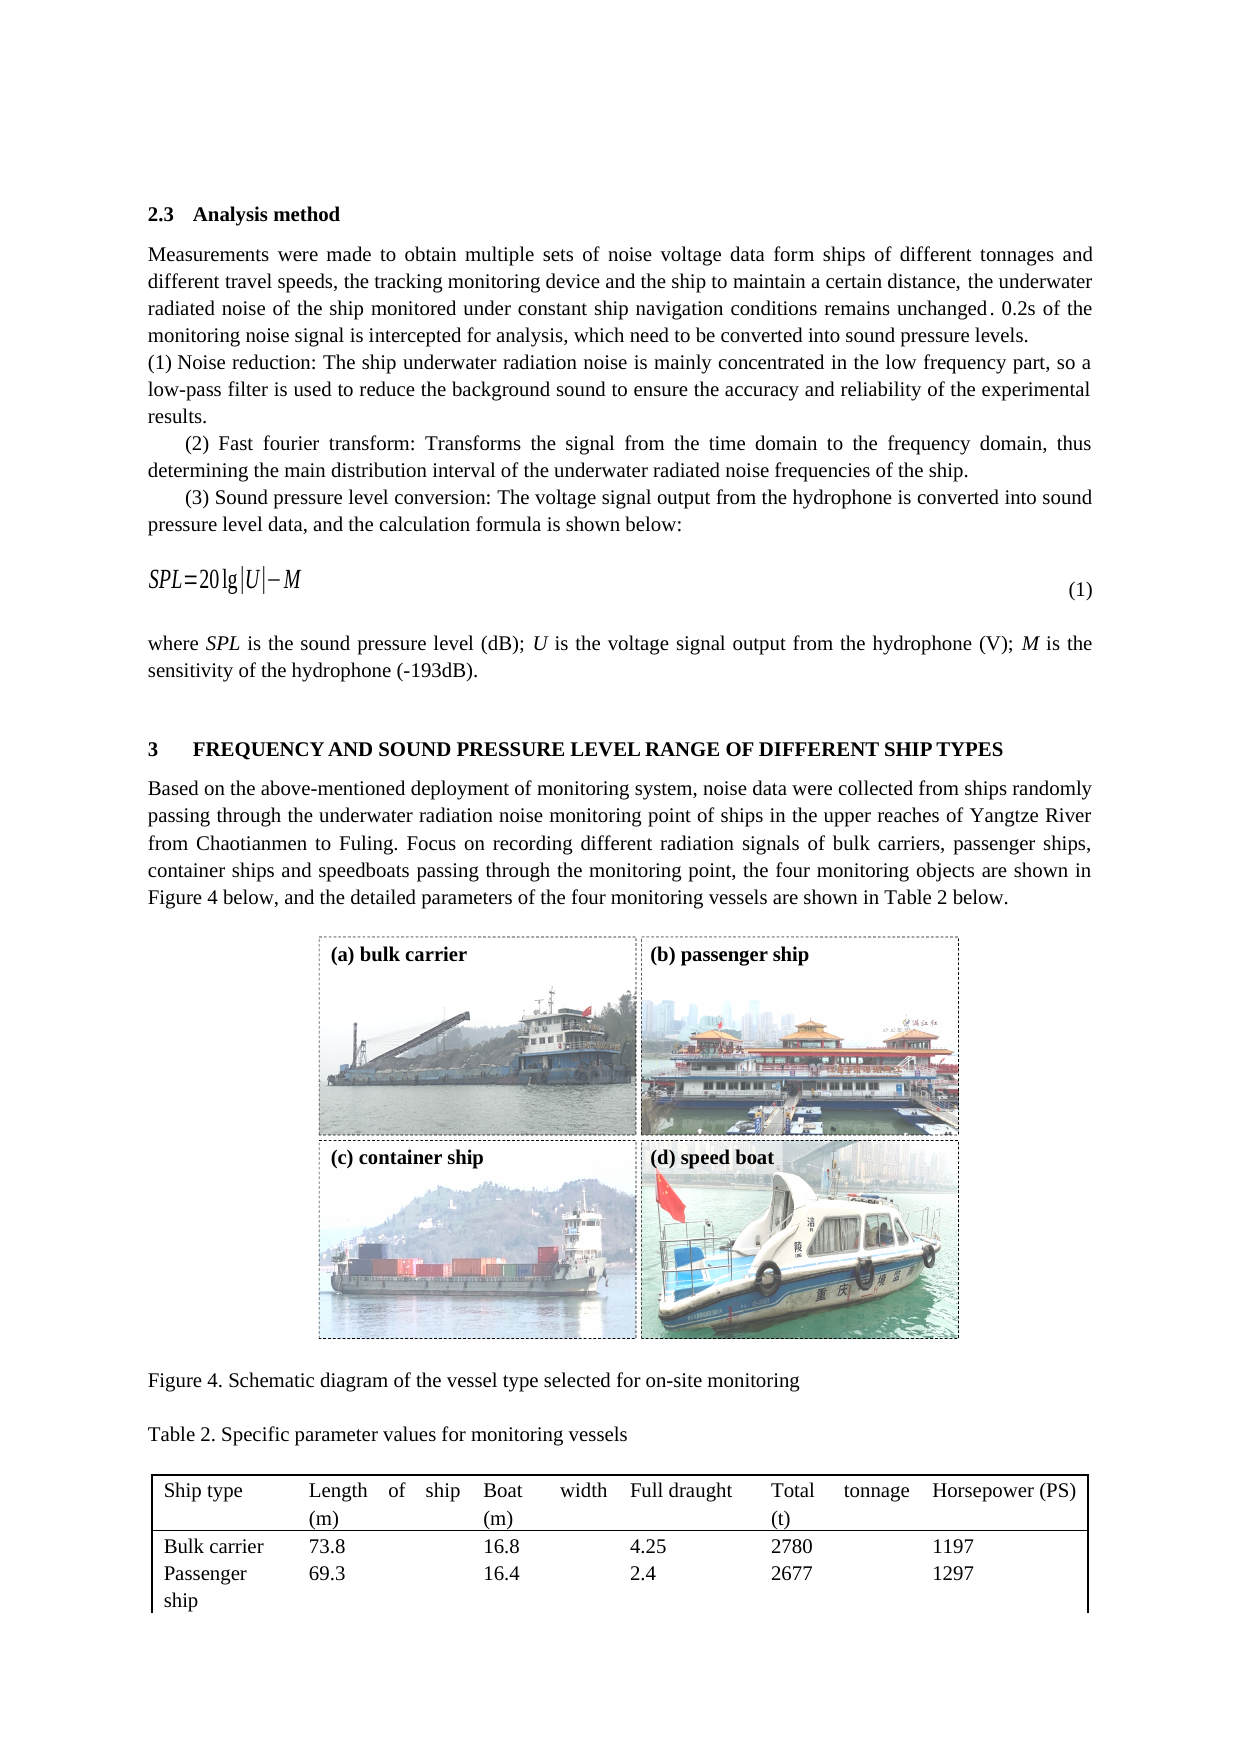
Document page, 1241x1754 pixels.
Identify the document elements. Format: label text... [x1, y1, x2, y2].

table_cell 4.25 [619, 1531, 759, 1558]
table_header Ship type [153, 1476, 297, 1530]
list Noise reduction: The ship underwater radiation noise is mainly concentrated in the low frequency part, so a low-pass filter is used to reduce the background sound to ensure the accuracy and reliability of the experimental results. [148, 348, 1093, 429]
table_cell 2.4 [619, 1559, 759, 1613]
text (2) Fast fourier transform: Transforms the signal from the time domain to the frequency domain, thus determining the main distribution interval of the underwater radiated noise frequencies of the ship. [148, 429, 1093, 483]
table_cell 2780 [760, 1531, 921, 1558]
table_cell 2677 [760, 1559, 921, 1613]
table_cell 69.3 [298, 1559, 472, 1613]
subtitle Analysis method [148, 200, 1093, 227]
text Figure 4. Schematic diagram of the vessel type selected for on-site monitoring [148, 1366, 1093, 1393]
list (3) Sound pressure level conversion: The voltage signal output from the hydrophone is converted into sound pressure level data, and the calculation formula is shown below: [148, 483, 1093, 537]
table_header Boat width (m) [472, 1476, 618, 1530]
text Table 2. Specific parameter values for monitoring vessels [148, 1420, 1093, 1447]
table_header Horsepower (PS) [921, 1476, 1087, 1530]
text (1) [148, 564, 1093, 601]
table_cell Passenger ship [153, 1559, 297, 1613]
text Measurements were made to obtain multiple sets of noise voltage data form ships of different tonnages and different travel speeds, the tracking monitoring device and the ship to maintain a certain distance, the underwater radiated noise of the ship monitored under constant ship navigation conditions remains unchanged. 0.2s of the monitoring noise signal is intercepted for analysis, which need to be converted into sound pressure levels. [148, 239, 1093, 348]
table_cell 1297 [921, 1559, 1087, 1613]
subtitle Frequency and sound pressure level range of different ship types [148, 734, 1093, 762]
table_cell 1197 [921, 1531, 1087, 1558]
table_cell 73.8 [298, 1531, 472, 1558]
table_cell 16.8 [472, 1531, 618, 1558]
text where SPL is the sound pressure level (dB); U is the voltage signal output from the hydrophone (V); M is the sensitivity of the hydrophone (-193dB). [148, 628, 1093, 682]
table_header Total tonnage (t) [760, 1476, 921, 1530]
table_header Full draught [619, 1476, 759, 1530]
table_header Length of ship (m) [298, 1476, 472, 1530]
text Based on the above-mentioned deployment of monitoring system, noise data were collected from ships randomly passing through the underwater radiation noise monitoring point of ships in the upper reaches of Yangtze River from Chaotianmen to Fuling. Focus on recording different radiation signals of bulk carriers, passenger ships, container ships and speedboats passing through the monitoring point, the four monitoring objects are shown in Figure 4 below, and the detailed parameters of the four monitoring vessels are shown in Table 2 below. [148, 774, 1093, 909]
table_cell 16.4 [472, 1559, 618, 1613]
table_cell Bulk carrier [153, 1531, 297, 1558]
